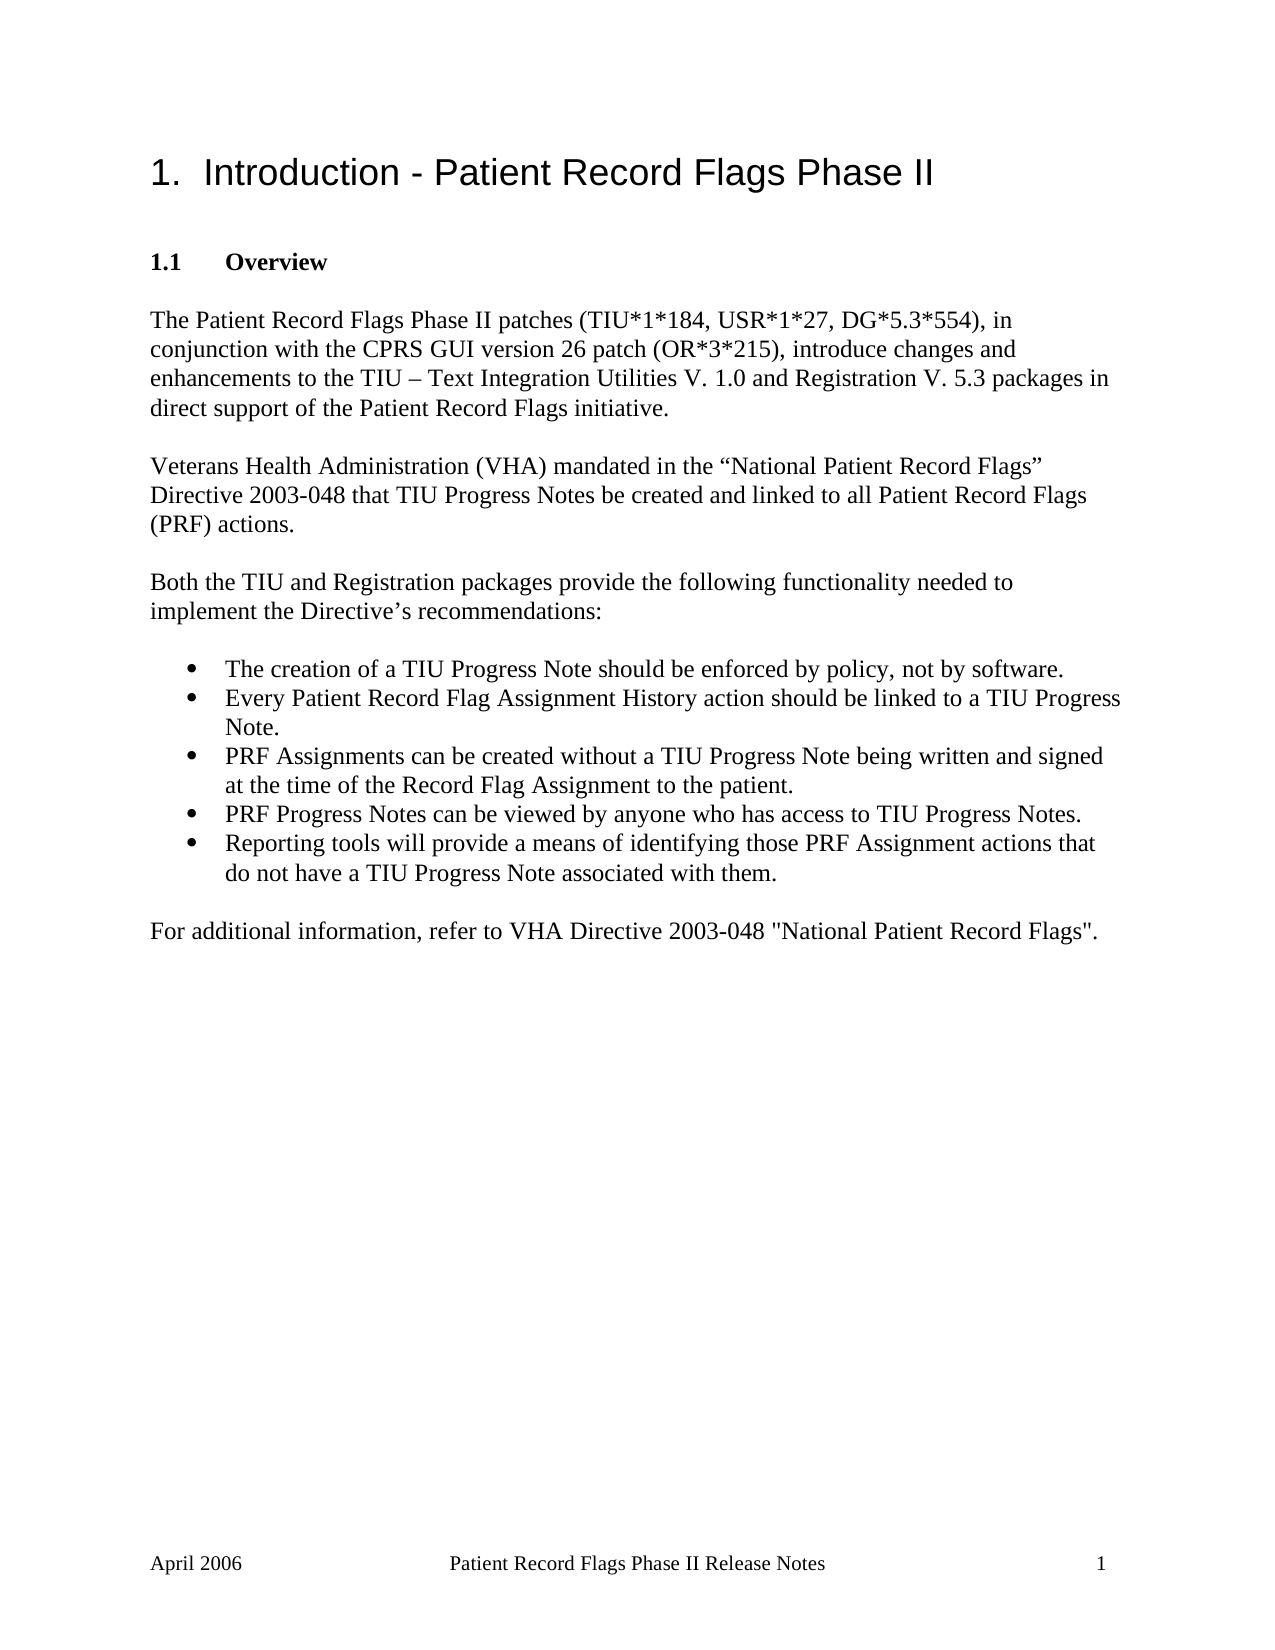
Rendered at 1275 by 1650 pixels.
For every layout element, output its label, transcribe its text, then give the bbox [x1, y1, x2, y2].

list PRF Assignments can be created without a TIU Progress Note being written and signed at the time of the Record Flag Assignment to the patient. [187, 741, 1125, 799]
text For additional information, refer to VHA Directive 2003-048 "National Patient Record Flags". [150, 916, 1125, 944]
text Both the TIU and Registration packages provide the following functionality needed to implement the Directive’s recommendations: [150, 567, 1125, 625]
text The Patient Record Flags Phase II patches (TIU*1*184, USR*1*27, DG*5.3*554), in conjunction with the CPRS GUI version 26 patch (OR*3*215), introduce changes and enhancements to the TIU – Text Integration Utilities V. 1.0 and Registration V. 5.3 packages in direct support of the Patient Record Flags initiative. [150, 305, 1125, 421]
list Reporting tools will provide a means of identifying those PRF Assignment actions that do not have a TIU Progress Note associated with them. [187, 828, 1125, 886]
subtitle Introduction - Patient Record Flags Phase II [150, 150, 1125, 193]
list The creation of a TIU Progress Note should be enforced by policy, not by software. [187, 654, 1125, 683]
list Every Patient Record Flag Assignment History action should be linked to a TIU Progress Note. [187, 683, 1125, 741]
list PRF Progress Notes can be viewed by anyone who has access to TIU Progress Notes. [187, 799, 1125, 828]
subtitle Overview [150, 247, 1125, 276]
text Veterans Health Administration (VHA) mandated in the “National Patient Record Flags” Directive 2003-048 that TIU Progress Notes be created and linked to all Patient Record Flags (PRF) actions. [150, 451, 1125, 538]
